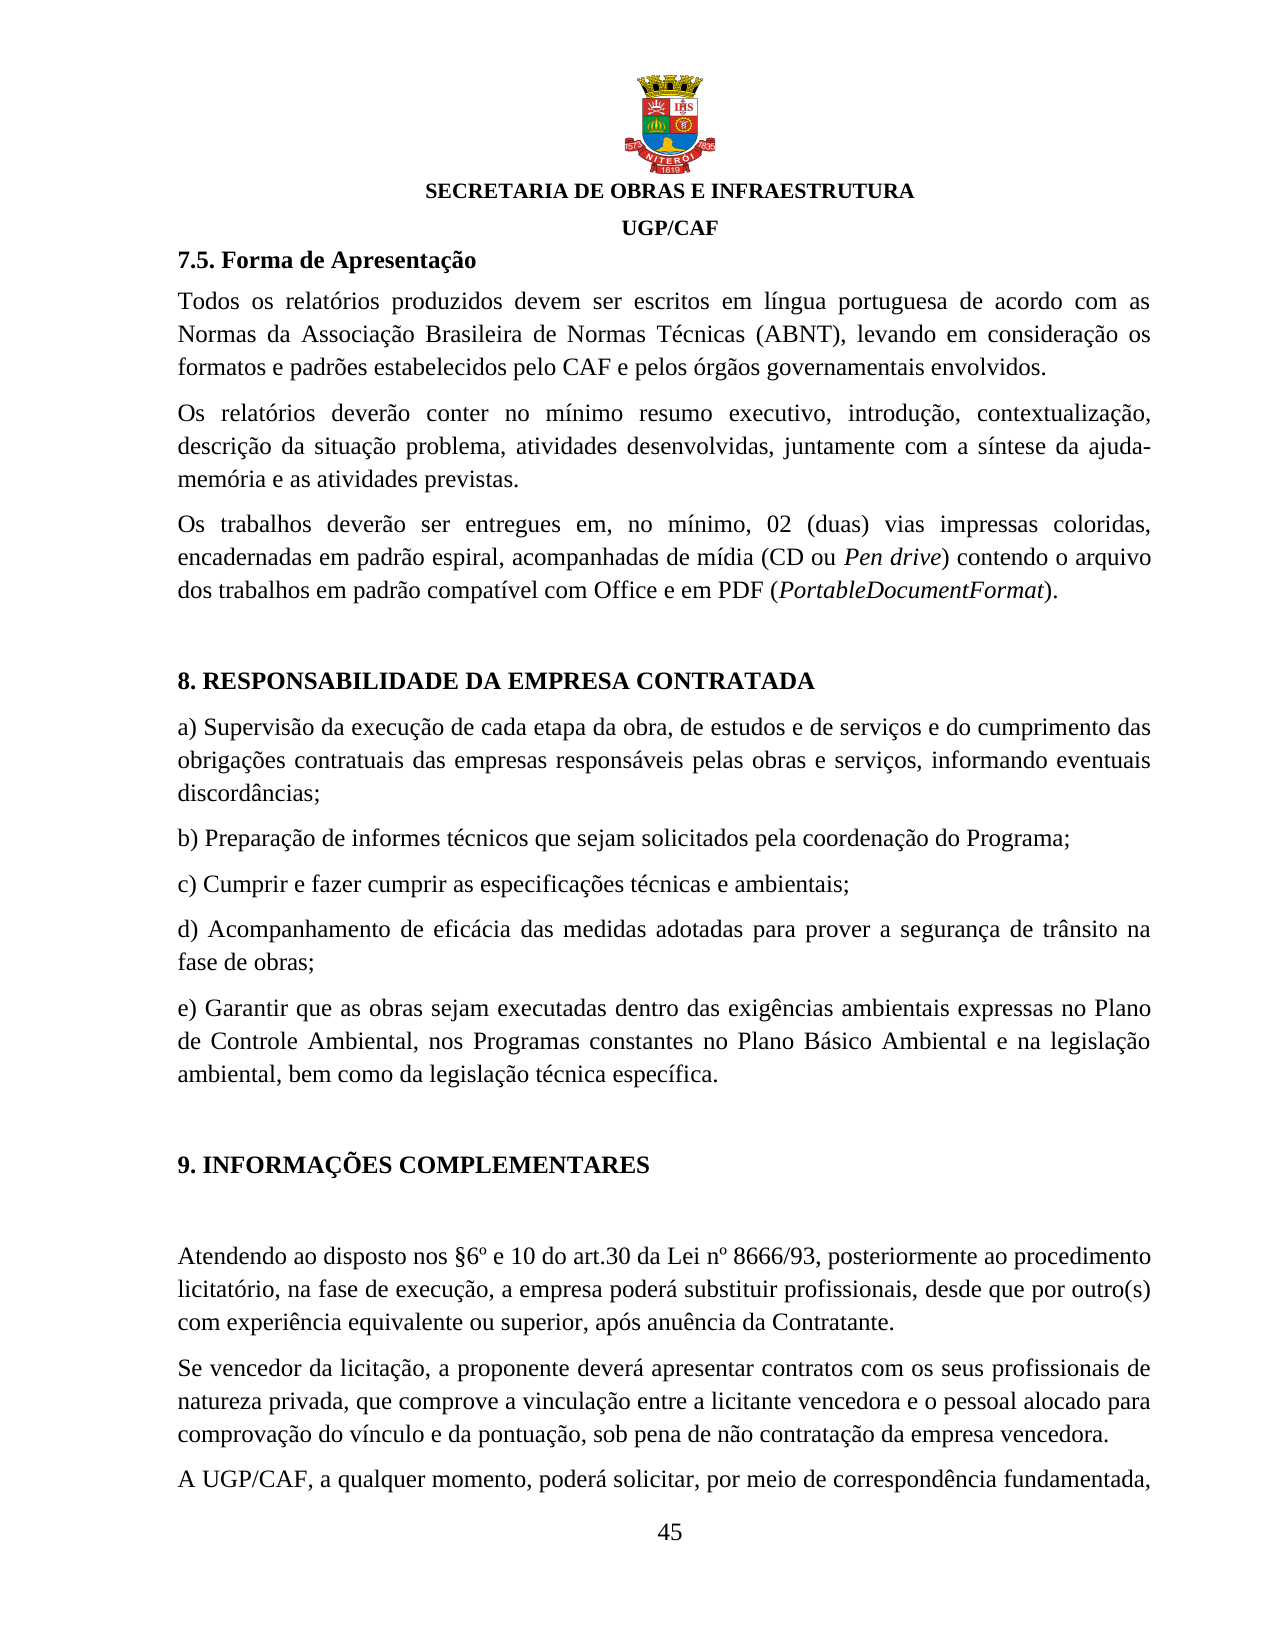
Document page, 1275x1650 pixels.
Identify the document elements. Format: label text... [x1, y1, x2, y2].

text Se vencedor da licitação, a proponente deverá apresentar contratos com os seus profissionais de natureza privada, que comprove a vinculação entre a licitante vencedora e o pessoal alocado para comprovação do vínculo e da pontuação, sob pena de não contratação da empresa vencedora. [177, 1353, 1152, 1447]
picture [624, 75, 716, 174]
text 9. INFORMAÇÕES COMPLEMENTARES [177, 1150, 1152, 1179]
text c) Cumprir e fazer cumprir as especificações técnicas e ambientais; [177, 869, 1152, 898]
text 8. RESPONSABILIDADE DA EMPRESA CONTRATADA [177, 666, 1152, 695]
text a) Supervisão da execução de cada etapa da obra, de estudos e de serviços e do cumprimento das obrigações contratuais das empresas responsáveis pelas obras e serviços, informando eventuais discordâncias; [177, 712, 1152, 807]
text Os trabalhos deverão ser entregues em, no mínimo, 02 (duas) vias impressas coloridas, encadernadas em padrão espiral, acompanhadas de mídia (CD ou Pen drive) contendo o arquivo dos trabalhos em padrão compatível com Office e em PDF (PortableDocumentFormat). [177, 509, 1152, 604]
text Atendendo ao disposto nos §6º e 10 do art.30 da Lei nº 8666/93, posteriormente ao procedimento licitatório, na fase de execução, a empresa poderá substituir profissionais, desde que por outro(s) com experiência equivalente ou superior, após anuência da Contratante. [177, 1241, 1152, 1336]
text Todos os relatórios produzidos devem ser escritos em língua portuguesa de acordo com as Normas da Associação Brasileira de Normas Técnicas (ABNT), levando em consideração os formatos e padrões estabelecidos pelo CAF e pelos órgãos governamentais envolvidos. [177, 286, 1152, 381]
text b) Preparação de informes técnicos que sejam solicitados pela coordenação do Programa; [177, 823, 1152, 852]
text 7.5. Forma de Apresentação [177, 245, 1152, 274]
text e) Garantir que as obras sejam executadas dentro das exigências ambientais expressas no Plano de Controle Ambiental, nos Programas constantes no Plano Básico Ambiental e na legislação ambiental, bem como da legislação técnica específica. [177, 993, 1152, 1088]
text d) Acompanhamento de eficácia das medidas adotadas para prover a segurança de trânsito na fase de obras; [177, 914, 1152, 976]
text Os relatórios deverão conter no mínimo resumo executivo, introdução, contextualização, descrição da situação problema, atividades desenvolvidas, juntamente com a síntese da ajuda-memória e as atividades previstas. [177, 398, 1152, 492]
